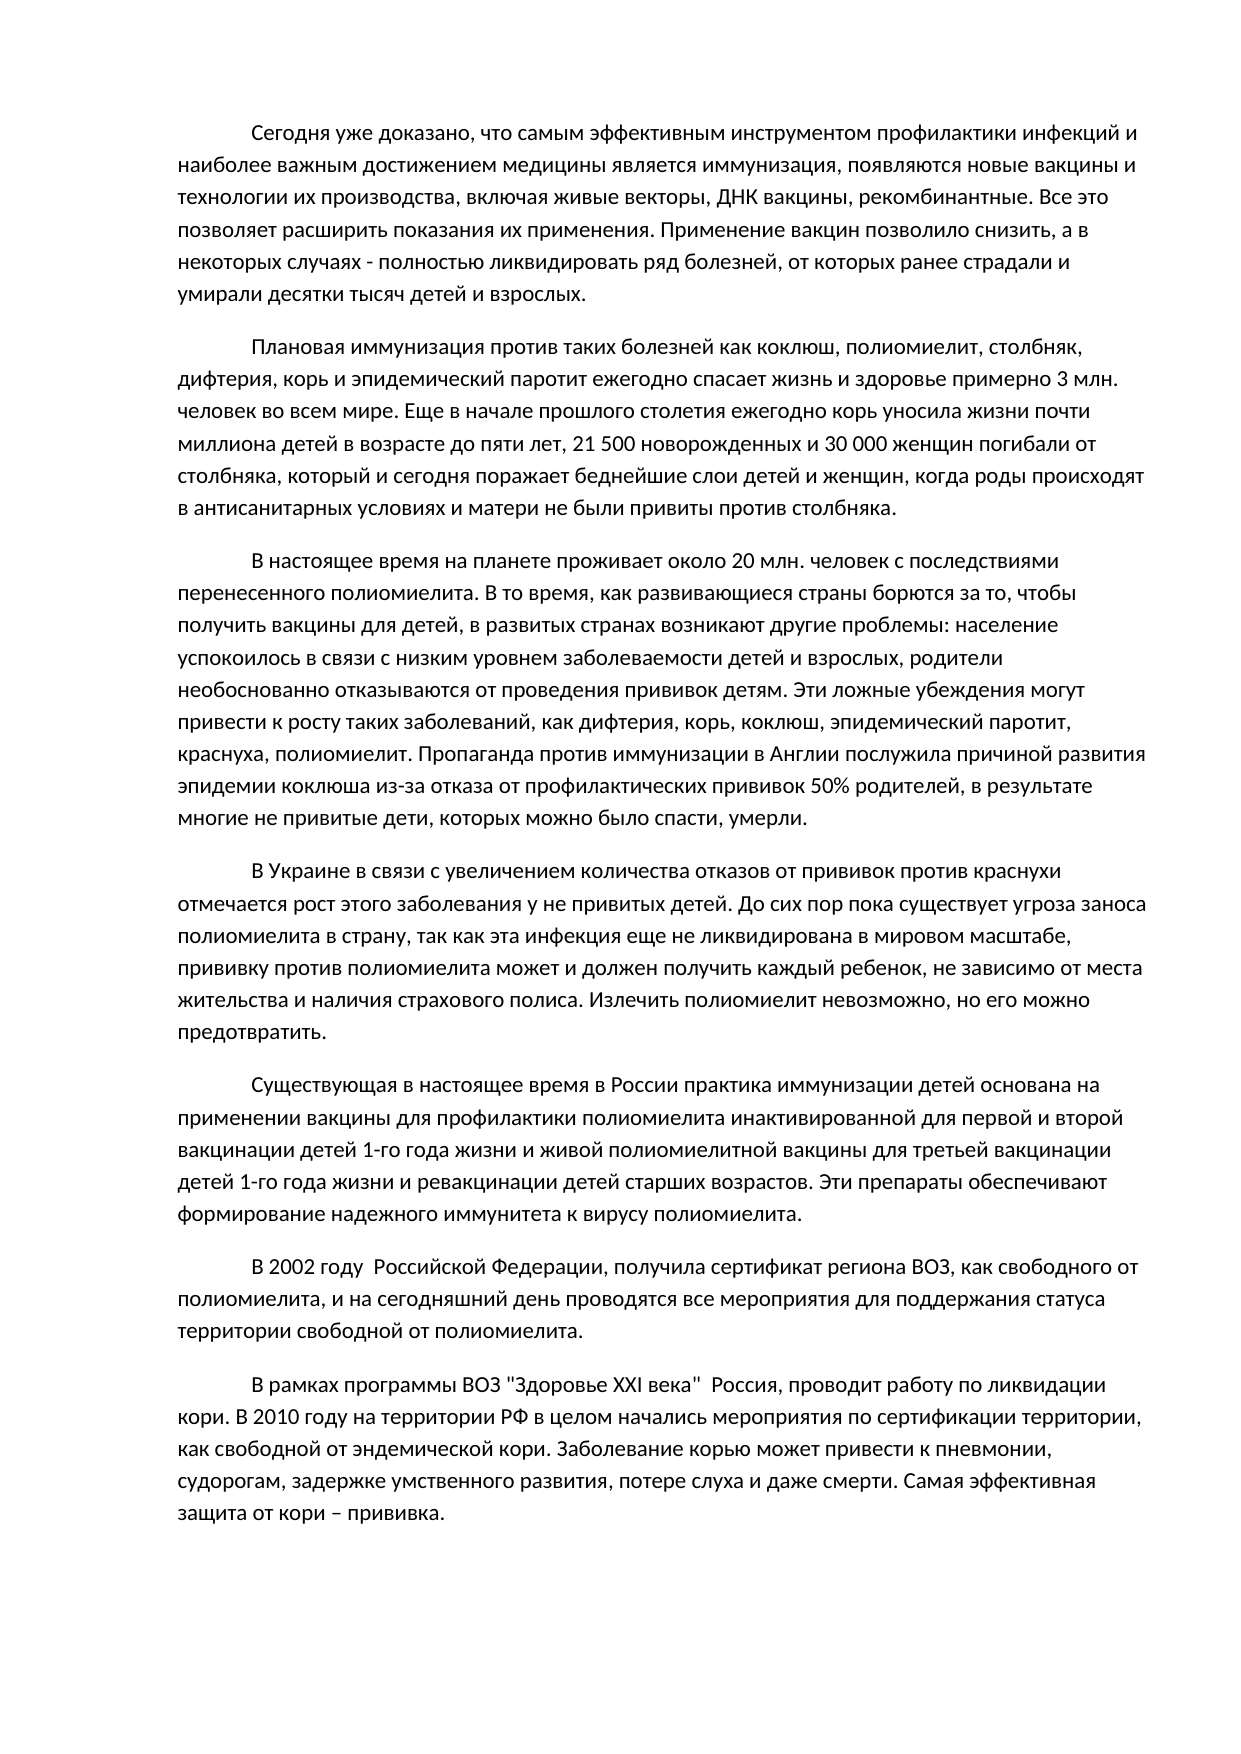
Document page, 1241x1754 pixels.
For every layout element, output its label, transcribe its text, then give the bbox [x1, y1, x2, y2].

text В настоящее время на планете проживает около 20 млн. человек с последствиями перенесенного полиомиелита. В то время, как развивающиеся страны борются за то, чтобы получить вакцины для детей, в развитых странах возникают другие проблемы: население успокоилось в связи с низким уровнем заболеваемости детей и взрослых, родители необоснованно отказываются от проведения прививок детям. Эти ложные убеждения могут привести к росту таких заболеваний, как дифтерия, корь, коклюш, эпидемический паротит, краснуха, полиомиелит. Пропаганда против иммунизации в Англии послужила причиной развития эпидемии коклюша из-за отказа от профилактических прививок 50% родителей, в результате многие не привитые дети, которых можно было спасти, умерли. [177, 546, 1152, 832]
text Сегодня уже доказано, что самым эффективным инструментом профилактики инфекций и наиболее важным достижением медицины является иммунизация, появляются новые вакцины и технологии их производства, включая живые векторы, ДНК вакцины, рекомбинантные. Все это позволяет расширить показания их применения. Применение вакцин позволило снизить, а в некоторых случаях - полностью ликвидировать ряд болезней, от которых ранее страдали и умирали десятки тысяч детей и взрослых. [177, 118, 1152, 307]
text В 2002 году Российской Федерации, получила сертификат региона ВОЗ, как свободного от полиомиелита, и на сегодняшний день проводятся все мероприятия для поддержания статуса территории свободной от полиомиелита. [177, 1252, 1152, 1345]
text Существующая в настоящее время в России практика иммунизации детей основана на применении вакцины для профилактики полиомиелита инактивированной для первой и второй вакцинации детей 1-го года жизни и живой полиомиелитной вакцины для третьей вакцинации детей 1-го года жизни и ревакцинации детей старших возрастов. Эти препараты обеспечивают формирование надежного иммунитета к вирусу полиомиелита. [177, 1071, 1152, 1227]
text В Украине в связи с увеличением количества отказов от прививок против краснухи отмечается рост этого заболевания у не привитых детей. До сих пор пока существует угроза заноса полиомиелита в страну, так как эта инфекция еще не ликвидирована в мировом масштабе, прививку против полиомиелита может и должен получить каждый ребенок, не зависимо от места жительства и наличия страхового полиса. Излечить полиомиелит невозможно, но его можно предотвратить. [177, 857, 1152, 1046]
text Плановая иммунизация против таких болезней как коклюш, полиомиелит, столбняк, дифтерия, корь и эпидемический паротит ежегодно спасает жизнь и здоровье примерно 3 млн. человек во всем мире. Еще в начале прошлого столетия ежегодно корь уносила жизни почти миллиона детей в возрасте до пяти лет, 21 500 новорожденных и 30 000 женщин погибали от столбняка, который и сегодня поражает беднейшие слои детей и женщин, когда роды происходят в антисанитарных условиях и матери не были привиты против столбняка. [177, 332, 1152, 521]
text В рамках программы ВОЗ "Здоровье XXI века" Россия, проводит работу по ликвидации кори. В 2010 году на территории РФ в целом начались мероприятия по сертификации территории, как свободной от эндемической кори. Заболевание корью может привести к пневмонии, судорогам, задержке умственного развития, потере слуха и даже смерти. Самая эффективная защита от кори – прививка. [177, 1370, 1152, 1526]
